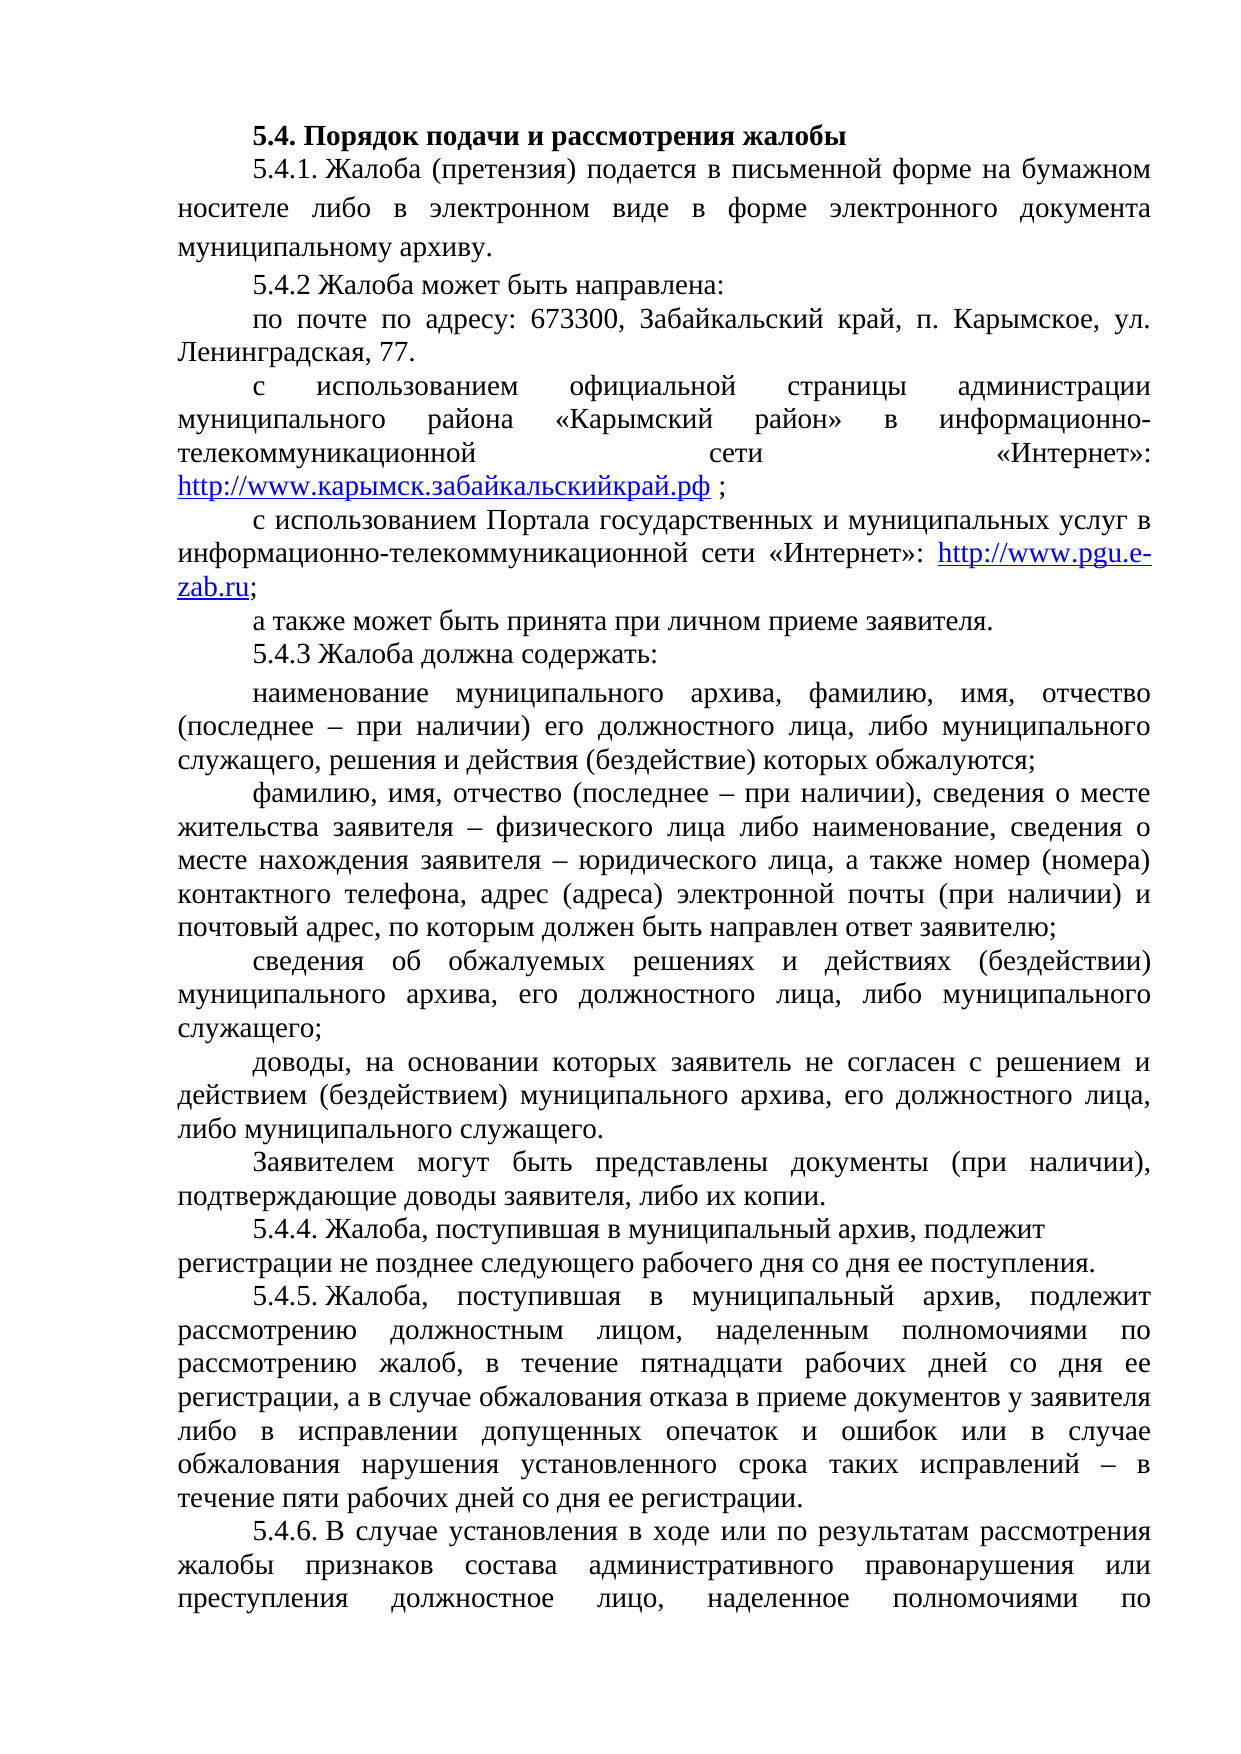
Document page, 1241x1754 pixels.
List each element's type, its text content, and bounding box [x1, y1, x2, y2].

text наименование муниципального архива, фамилию, имя, отчество (последнее – при наличии) его должностного лица, либо муниципального служащего, решения и действия (бездействие) которых обжалуются; [177, 675, 1152, 775]
text с использованием официальной страницы администрации муниципального района «Карымский район» в информационно-телекоммуникационной сети «Интернет»: http://www.карымск.забайкальскийкрай.рф ; [177, 368, 1152, 502]
text 5.4.5. Жалоба, поступившая в муниципальный архив, подлежит рассмотрению должностным лицом, наделенным полномочиями по рассмотрению жалоб, в течение пятнадцати рабочих дней со дня ее регистрации, а в случае обжалования отказа в приеме документов у заявителя либо в исправлении допущенных опечаток и ошибок или в случае обжалования нарушения установленного срока таких исправлений – в течение пяти рабочих дней со дня ее регистрации. [177, 1278, 1152, 1513]
text 5.4.3 Жалоба должна содержать: [177, 636, 1152, 670]
text сведения об обжалуемых решениях и действиях (бездействии) муниципального архива, его должностного лица, либо муниципального служащего; [177, 943, 1152, 1044]
text Заявителем могут быть представлены документы (при наличии), подтверждающие доводы заявителя, либо их копии. [177, 1144, 1152, 1211]
text по почте по адресу: 673300, Забайкальский край, п. Карымское, ул. Ленинградская, 77. [177, 301, 1152, 368]
text с использованием Портала государственных и муниципальных услуг в информационно-телекоммуникационной сети «Интернет»: http://www.pgu.e-zab.ru; [177, 502, 1152, 603]
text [177, 1513, 1152, 1614]
text 5.4.2 Жалоба может быть направлена: [177, 267, 1152, 301]
text а также может быть принята при личном приеме заявителя. [177, 603, 1152, 636]
text 5.4.4. Жалоба, поступившая в муниципальный архив, подлежит регистрации не позднее следующего рабочего дня со дня ее поступления. [177, 1211, 1152, 1278]
text фамилию, имя, отчество (последнее – при наличии), сведения о месте жительства заявителя – физического лица либо наименование, сведения о месте нахождения заявителя – юридического лица, а также номер (номера) контактного телефона, адрес (адреса) электронной почты (при наличии) и почтовый адрес, по которым должен быть направлен ответ заявителю; [177, 775, 1152, 943]
text доводы, на основании которых заявитель не согласен с решением и действием (бездействием) муниципального архива, его должностного лица, либо муниципального служащего. [177, 1044, 1152, 1144]
text 5.4. Порядок подачи и рассмотрения жалобы [177, 118, 1152, 152]
text 5.4.1. Жалоба (претензия) подается в письменной форме на бумажном носителе либо в электронном виде в форме электронного документа муниципальному архиву. [177, 152, 1152, 262]
